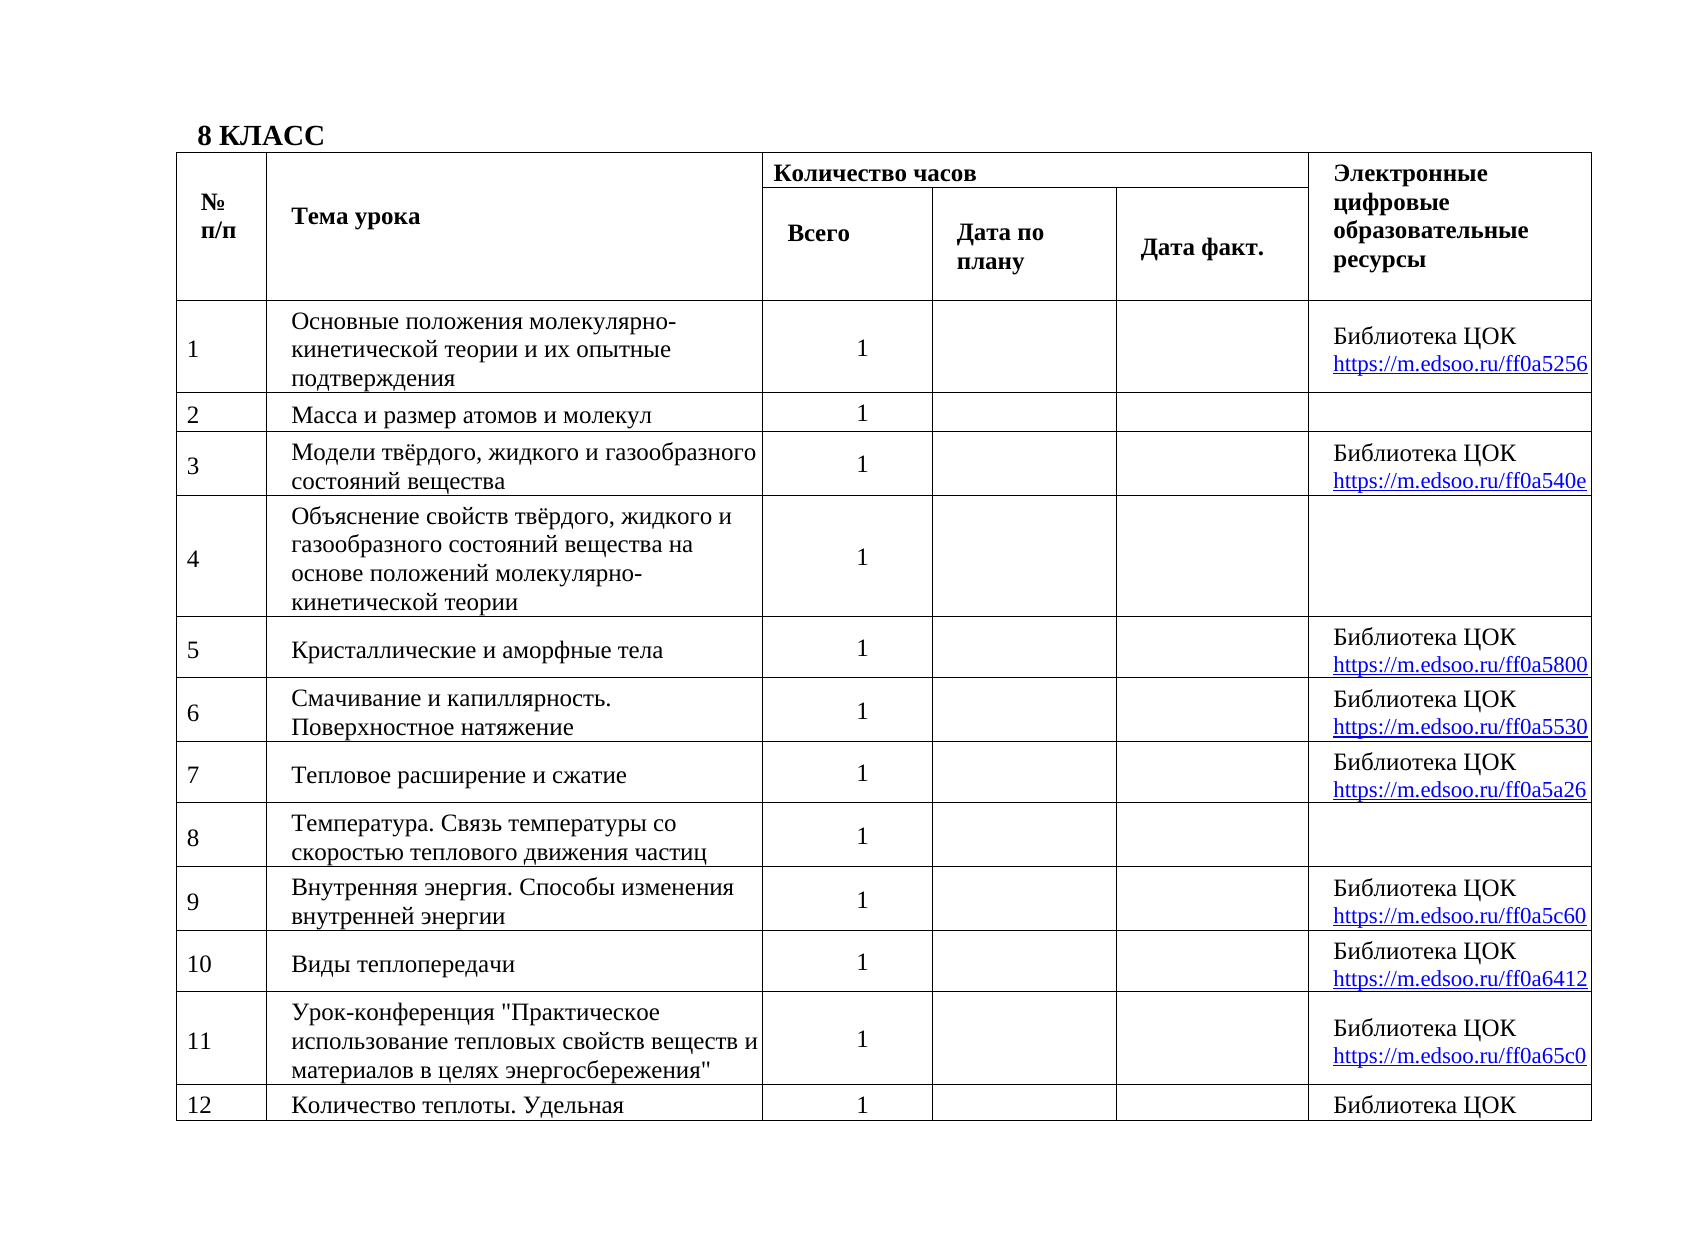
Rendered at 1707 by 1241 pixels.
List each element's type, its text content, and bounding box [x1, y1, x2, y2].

table_cell [933, 803, 1116, 866]
table_cell [1117, 496, 1308, 616]
table_cell Библиотека ЦОК https://m.edsoo.ru/ff0a5a26 [1309, 742, 1591, 802]
table_cell 9 [177, 867, 266, 930]
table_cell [267, 1085, 762, 1120]
table_cell 1 [763, 393, 932, 431]
table_cell [1117, 931, 1308, 991]
table_cell 11 [177, 992, 266, 1084]
table_header Электронные цифровые образовательные ресурсы [1309, 153, 1591, 299]
table_cell Библиотека ЦОК https://m.edsoo.ru/ff0a5800 [1309, 617, 1591, 677]
table_cell [1117, 1085, 1308, 1120]
table_cell 1 [763, 301, 932, 392]
table_cell 6 [177, 678, 266, 741]
table_cell [1117, 803, 1308, 866]
table_cell Библиотека ЦОК https://m.edsoo.ru/ff0a5256 [1309, 301, 1591, 392]
table_cell 7 [177, 742, 266, 802]
table_cell Урок-конференция "Практическое использование тепловых свойств веществ и материалов в целях энергосбережения" [267, 992, 762, 1084]
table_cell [1309, 1085, 1591, 1120]
table_cell Дата факт. [1117, 188, 1308, 299]
table_cell 5 [177, 617, 266, 677]
table_cell [1117, 992, 1308, 1084]
table_cell Дата по плану [933, 188, 1116, 299]
table_header № п/п [177, 153, 266, 299]
table_cell Смачивание и капиллярность. Поверхностное натяжение [267, 678, 762, 741]
table_cell 1 [763, 617, 932, 677]
table_cell [933, 931, 1116, 991]
table_cell [933, 393, 1116, 431]
table_cell [933, 867, 1116, 930]
table_cell 1 [763, 803, 932, 866]
table_cell 10 [177, 931, 266, 991]
table_cell Виды теплопередачи [267, 931, 762, 991]
table_cell [1309, 496, 1591, 616]
table_cell Всего [763, 188, 932, 299]
table_cell Библиотека ЦОК https://m.edsoo.ru/ff0a540e [1309, 432, 1591, 494]
table_cell [933, 301, 1116, 392]
table_cell 3 [177, 432, 266, 494]
table_cell [1309, 393, 1591, 431]
table_cell 1 [763, 992, 932, 1084]
table_cell 1 [763, 1085, 932, 1120]
table_cell 1 [763, 432, 932, 494]
table_cell [1117, 867, 1308, 930]
table_header Количество часов [763, 153, 1308, 187]
table_cell [933, 678, 1116, 741]
table_cell Библиотека ЦОК https://m.edsoo.ru/ff0a6412 [1309, 931, 1591, 991]
table_cell Библиотека ЦОК https://m.edsoo.ru/ff0a5c60 [1309, 867, 1591, 930]
table_header Тема урока [267, 153, 762, 299]
table_cell [1309, 803, 1591, 866]
table_cell Библиотека ЦОК https://m.edsoo.ru/ff0a65c0 [1309, 992, 1591, 1084]
table_cell Библиотека ЦОК https://m.edsoo.ru/ff0a5530 [1309, 678, 1591, 741]
table_cell Объяснение свойств твёрдого, жидкого и газообразного состояний вещества на основе положений молекулярно-кинетической теории [267, 496, 762, 616]
table_cell [1117, 678, 1308, 741]
table_cell Кристаллические и аморфные тела [267, 617, 762, 677]
table_cell 1 [763, 931, 932, 991]
table_cell [933, 617, 1116, 677]
table_cell [1117, 301, 1308, 392]
table_cell Температура. Связь температуры со скоростью теплового движения частиц [267, 803, 762, 866]
table_cell Тепловое расширение и сжатие [267, 742, 762, 802]
table_cell [1117, 393, 1308, 431]
table_cell [1117, 432, 1308, 494]
table_cell 2 [177, 393, 266, 431]
table_cell 1 [763, 496, 932, 616]
table_cell Основные положения молекулярно-кинетической теории и их опытные подтверждения [267, 301, 762, 392]
table_cell 1 [763, 742, 932, 802]
table_cell 1 [763, 867, 932, 930]
table_cell 1 [177, 301, 266, 392]
table_cell [1117, 617, 1308, 677]
table_cell [933, 432, 1116, 494]
table_cell [933, 1085, 1116, 1120]
table_cell [933, 742, 1116, 802]
table_cell [933, 992, 1116, 1084]
text 8 КЛАСС [190, 118, 1618, 152]
table_cell Модели твёрдого, жидкого и газообразного состояний вещества [267, 432, 762, 494]
table_cell 8 [177, 803, 266, 866]
table_cell 12 [177, 1085, 266, 1120]
table_cell 4 [177, 496, 266, 616]
table_cell [933, 496, 1116, 616]
table_cell Внутренняя энергия. Способы изменения внутренней энергии [267, 867, 762, 930]
table_cell 1 [763, 678, 932, 741]
table_cell [1117, 742, 1308, 802]
table_cell Масса и размер атомов и молекул [267, 393, 762, 431]
